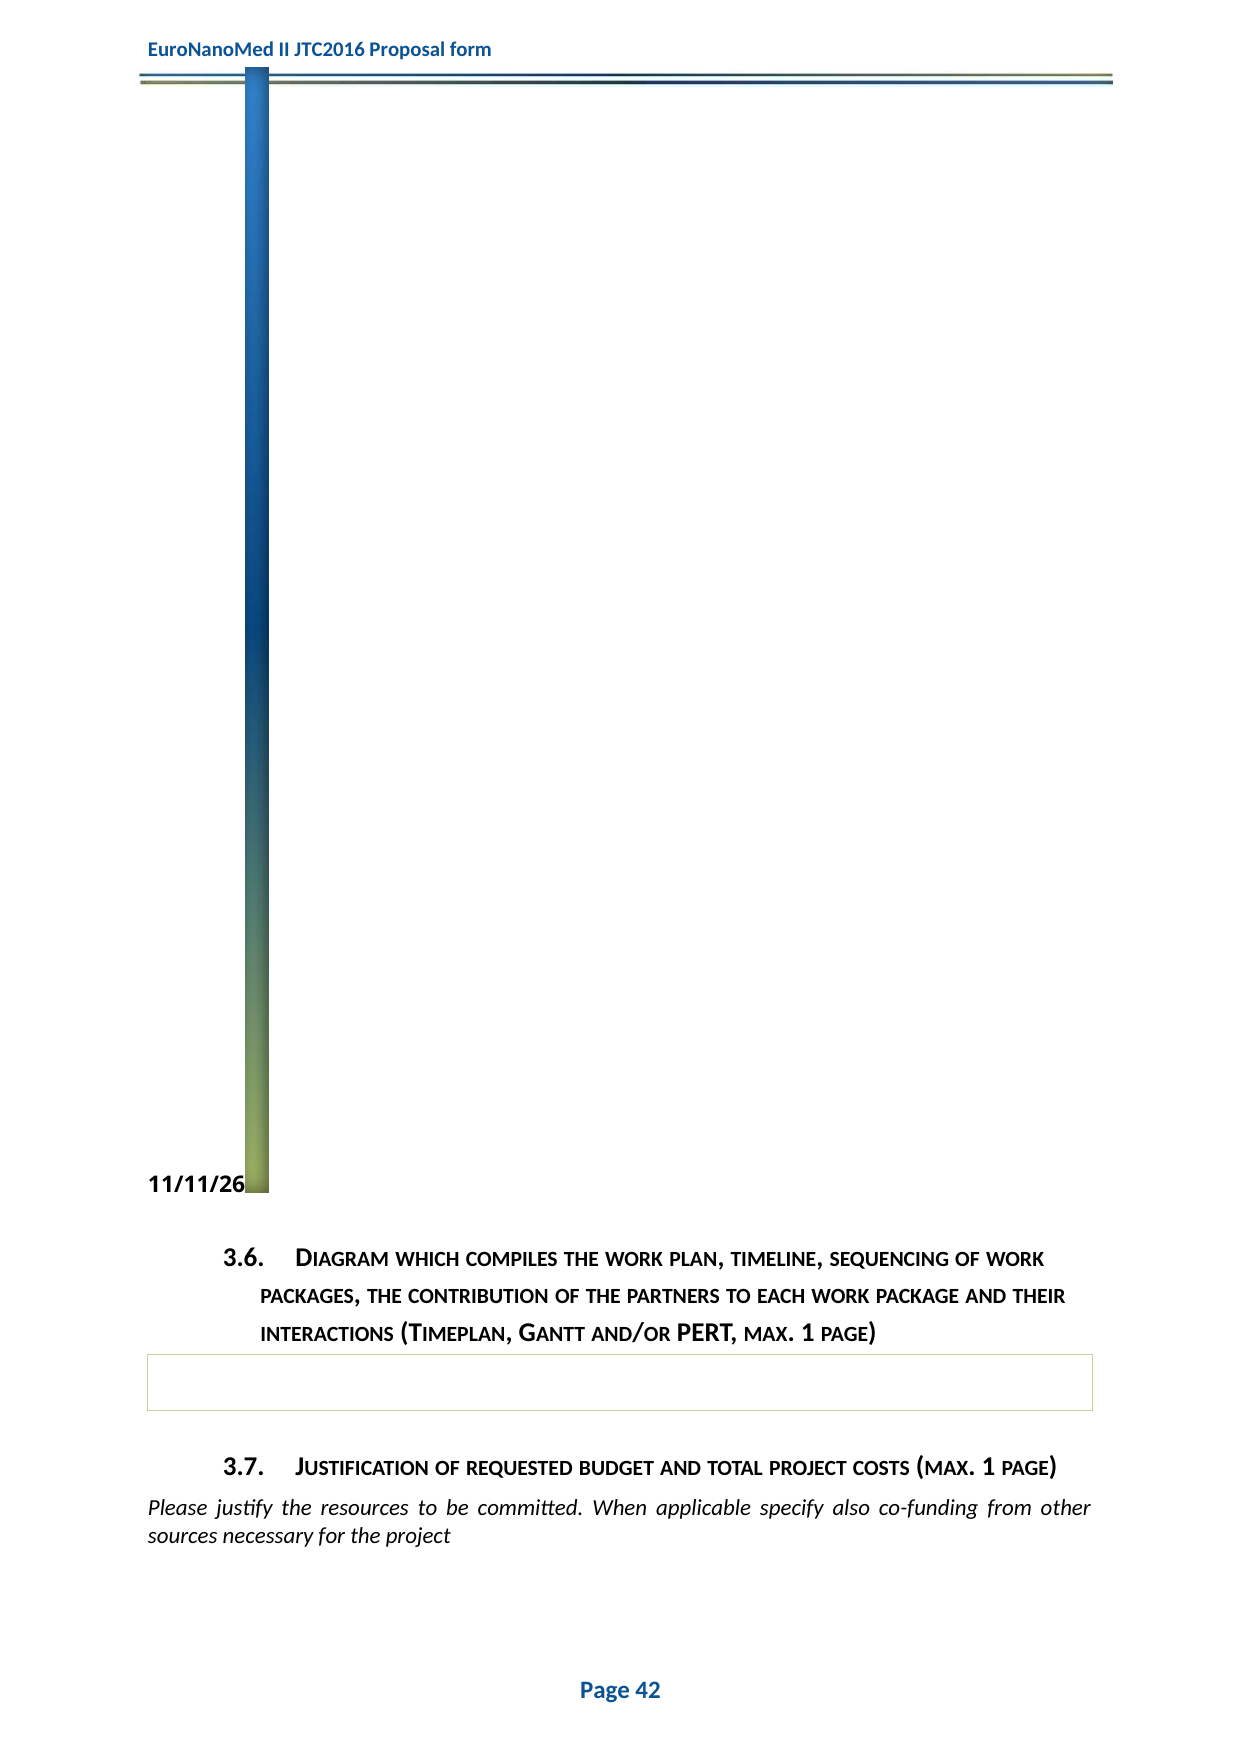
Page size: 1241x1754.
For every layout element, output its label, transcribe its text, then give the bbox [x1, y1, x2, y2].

table_header [148, 1355, 1092, 1410]
list Justification of requested budget and total project costs (max. 1 page) [223, 1449, 1093, 1482]
list Diagram which compiles the work plan, timeline, sequencing of work packages, the contribution of the partners to each work package and their interactions (Timeplan, Gantt and/or PERT, max. 1 page) [223, 1240, 1093, 1349]
text Please justify the resources to be committed. When applicable specify also co-funding from other sources necessary for the project [148, 1493, 1093, 1549]
picture [138, 67, 1113, 1193]
